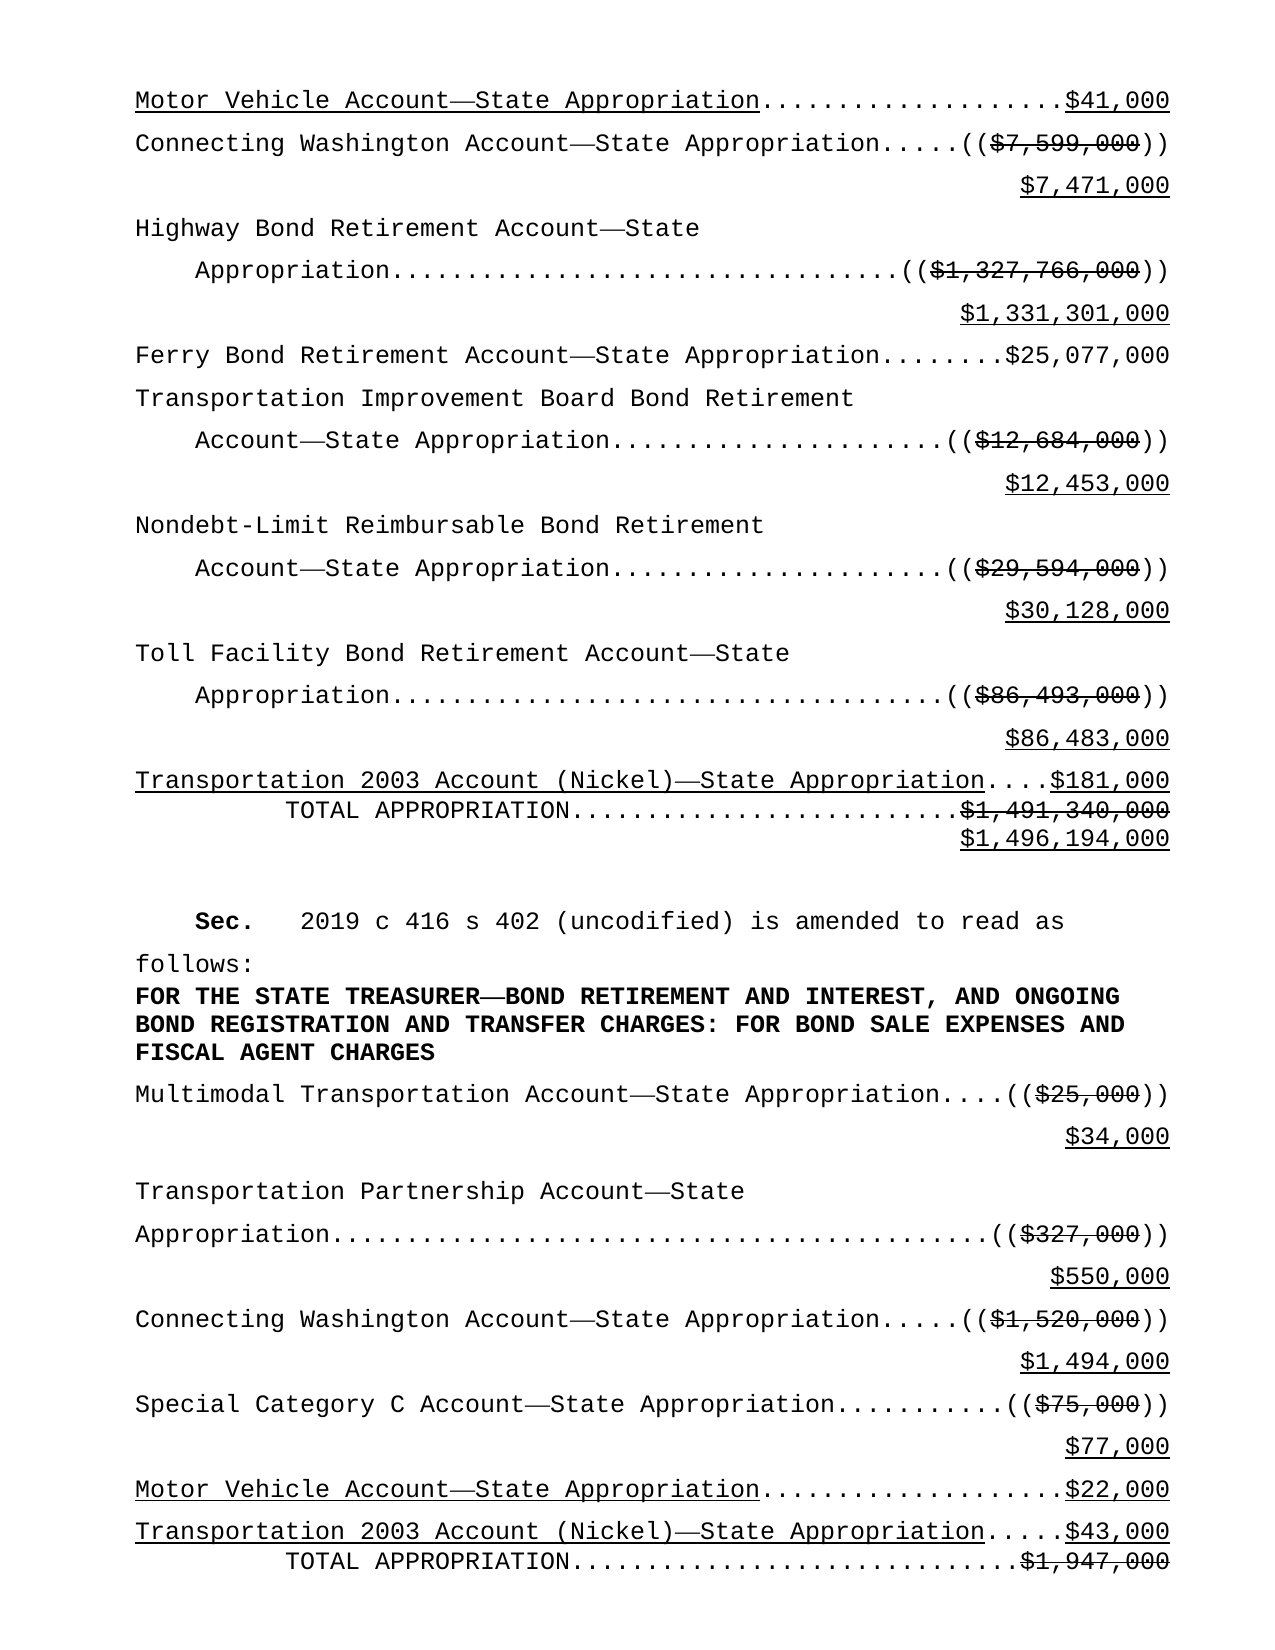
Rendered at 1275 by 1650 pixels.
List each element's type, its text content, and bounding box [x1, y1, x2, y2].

text Appropriation (($1,327,766,000)) [135, 245, 1170, 287]
text $1,331,301,000 [135, 287, 1170, 330]
text Nondebt-Limit Reimbursable Bond Retirement [135, 500, 1170, 542]
text TOTAL APPROPRIATION $1,947,000 [135, 1548, 1170, 1577]
text Multimodal Transportation Account—State Appropriation (($25,000)) [135, 1068, 1170, 1111]
text $12,453,000 [135, 457, 1170, 500]
text Connecting Washington Account—State Appropriation (($7,599,000)) [135, 117, 1170, 160]
text FOR THE STATE TREASURER—BOND RETIREMENT AND INTEREST, AND ONGOING BOND REGISTRATION AND TRANSFER CHARGES: FOR BOND SALE EXPENSES AND FISCAL AGENT CHARGES [135, 981, 1170, 1068]
text $1,496,194,000 [135, 826, 1170, 854]
text $86,483,000 [135, 712, 1170, 755]
text Transportation 2003 Account (Nickel)—State Appropriation $181,000 [135, 755, 1170, 797]
text Motor Vehicle Account—State Appropriation $41,000 [135, 75, 1170, 117]
text Toll Facility Bond Retirement Account—State [135, 627, 1170, 670]
text Transportation 2003 Account (Nickel)—State Appropriation $43,000 [135, 1506, 1170, 1548]
text Account—State Appropriation (($12,684,000)) [135, 415, 1170, 457]
text Connecting Washington Account—State Appropriation (($1,520,000)) [135, 1293, 1170, 1336]
text $77,000 [135, 1421, 1170, 1463]
text $7,471,000 [135, 160, 1170, 202]
text Account—State Appropriation (($29,594,000)) [135, 542, 1170, 585]
text TOTAL APPROPRIATION $1,491,340,000 [135, 797, 1170, 826]
text $30,128,000 [135, 585, 1170, 627]
text Sec. 2019 c 416 s 402 (uncodified) is amended to read as follows: [135, 896, 1170, 981]
text Ferry Bond Retirement Account—State Appropriation $25,077,000 [135, 330, 1170, 372]
text Transportation Improvement Board Bond Retirement [135, 372, 1170, 415]
text Appropriation (($86,493,000)) [135, 670, 1170, 712]
text Special Category C Account—State Appropriation (($75,000)) [135, 1378, 1170, 1421]
text Appropriation (($327,000)) [135, 1208, 1170, 1251]
text Transportation Partnership Account—State [135, 1166, 1170, 1208]
text $550,000 [135, 1251, 1170, 1293]
text Highway Bond Retirement Account—State [135, 202, 1170, 245]
text $34,000 [135, 1111, 1170, 1153]
text Motor Vehicle Account—State Appropriation $22,000 [135, 1463, 1170, 1506]
text $1,494,000 [135, 1336, 1170, 1378]
